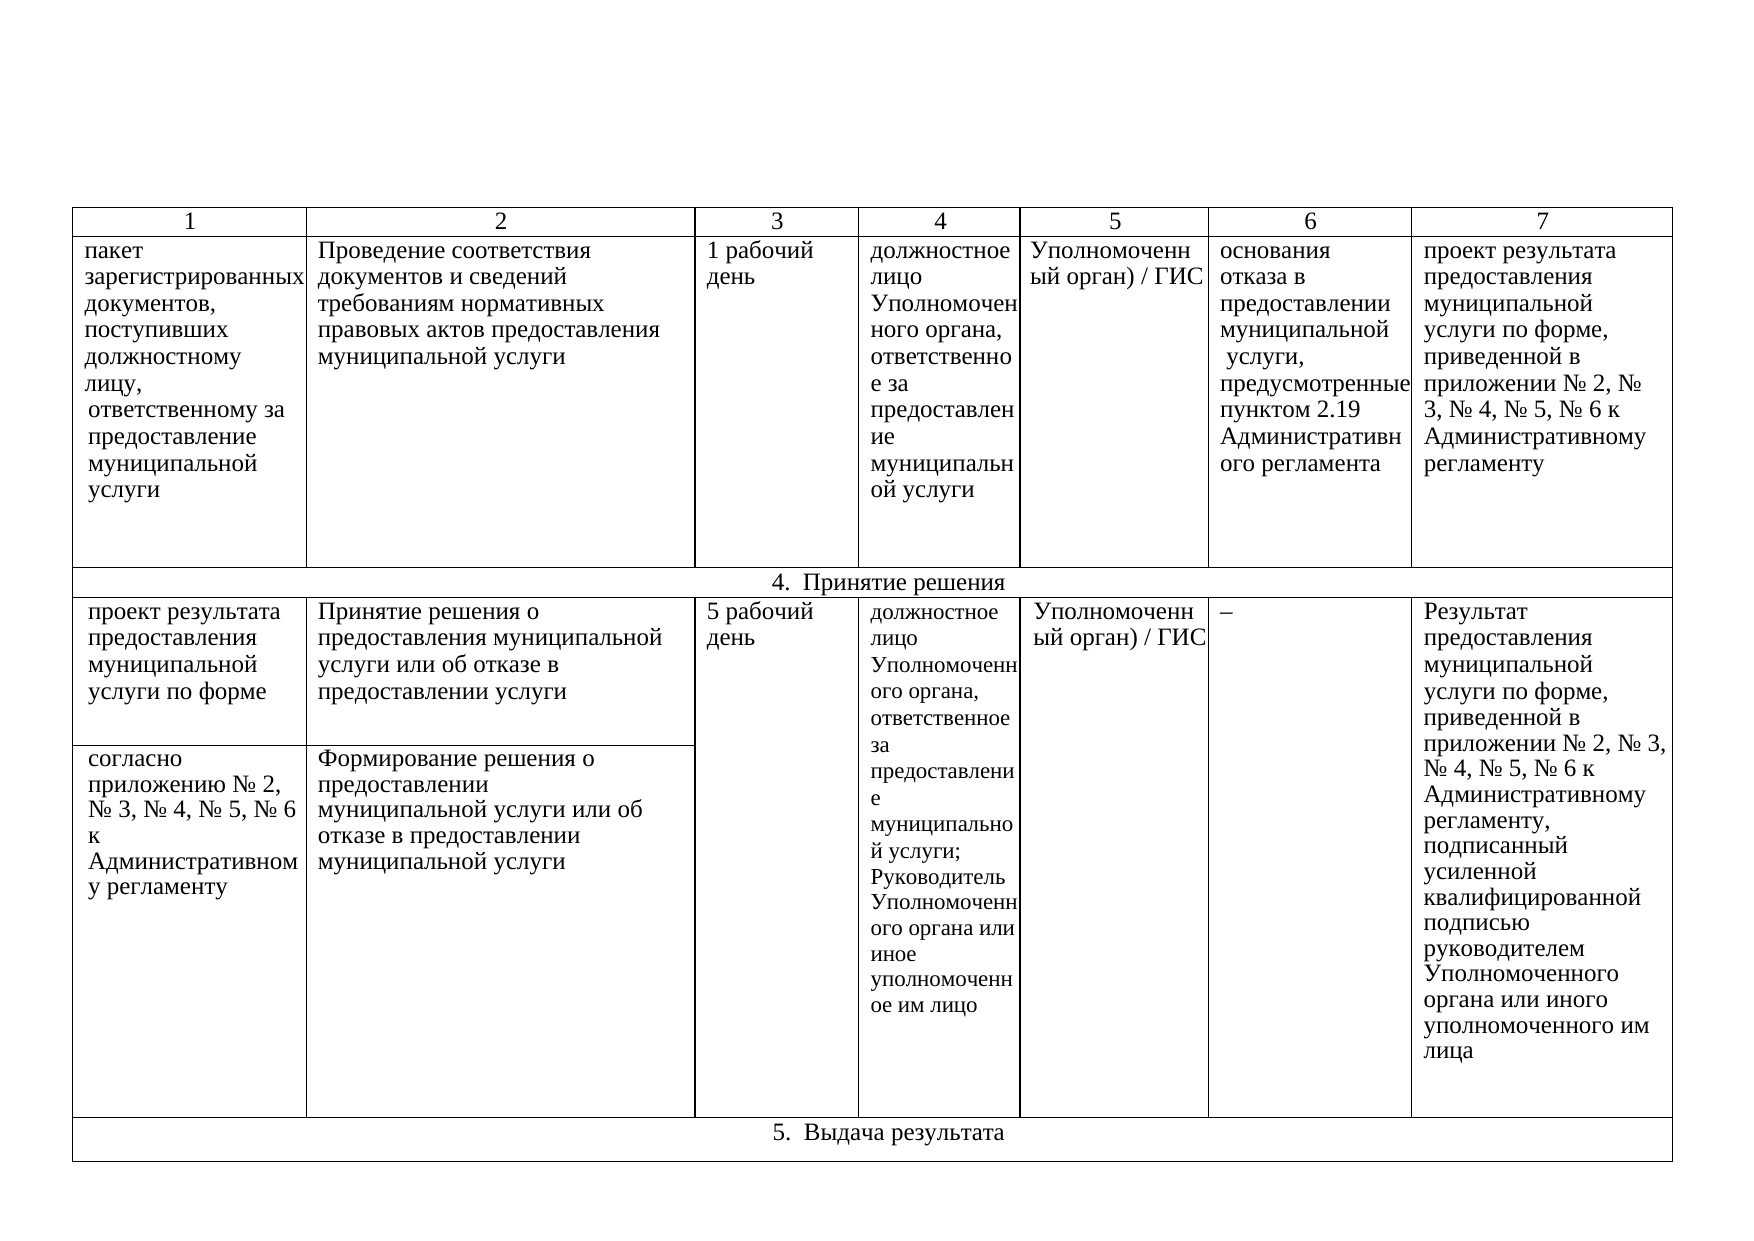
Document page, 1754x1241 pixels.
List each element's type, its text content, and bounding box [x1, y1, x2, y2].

table_cell 5 рабочий день [696, 598, 858, 1117]
table_cell основания отказа в предоставлении муниципальной услуги, предусмотренные пунктом 2.19 Административного регламента [1209, 237, 1411, 567]
table_cell Уполномоченный орган) / ГИС [1021, 598, 1208, 1117]
table_cell 5. Выдача результата [73, 1118, 1672, 1161]
table_cell проект результата предоставления муниципальной услуги по форме, приведенной в приложении № 2, № 3, № 4, № 5, № 6 к Административному регламенту [1412, 237, 1672, 567]
table_cell должностное лицо Уполномоченного органа, ответственное за предоставление муниципальной услуги; Руководитель Уполномоченного органа или иное уполномоченное им лицо [859, 598, 1019, 1117]
table_cell Результат предоставления муниципальной услуги по форме, приведенной в приложении № 2, № 3, № 4, № 5, № 6 к Административному регламенту, подписанный усиленной квалифицированной подписью руководителем Уполномоченного органа или иного уполномоченного им лица [1412, 598, 1672, 1117]
table_cell Уполномоченный орган) / ГИС [1021, 237, 1208, 567]
table_cell Формирование решения о предоставлении муниципальной услуги или об отказе в предоставлении муниципальной услуги [307, 746, 694, 1117]
table_cell 5 [1021, 208, 1208, 236]
table_cell 3 [696, 208, 858, 236]
table_cell пакет зарегистрированных документов, поступивших должностному лицу, ответственному за предоставление муниципальной услуги [73, 237, 306, 567]
table_cell 7 [1412, 208, 1672, 236]
table_cell 1 [73, 208, 306, 236]
table_cell Проведение соответствия документов и сведений требованиям нормативных правовых актов предоставления муниципальной услуги [307, 237, 694, 567]
table_cell согласно приложению № 2, № 3, № 4, № 5, № 6 к Административному регламенту [73, 746, 306, 1117]
table_cell 4 [859, 208, 1019, 236]
table_cell должностное лицо Уполномоченного органа, ответственное за предоставление муниципальной услуги [859, 237, 1019, 567]
table_cell 4. Принятие решения [73, 568, 1672, 597]
table_cell Принятие решения о предоставления муниципальной услуги или об отказе в предоставлении услуги [307, 598, 694, 745]
table_cell 2 [307, 208, 694, 236]
table_cell – [1209, 598, 1411, 1117]
table_cell 1 рабочий день [696, 237, 858, 567]
table_cell проект результата предоставления муниципальной услуги по форме [73, 598, 306, 745]
table_cell 6 [1209, 208, 1411, 236]
